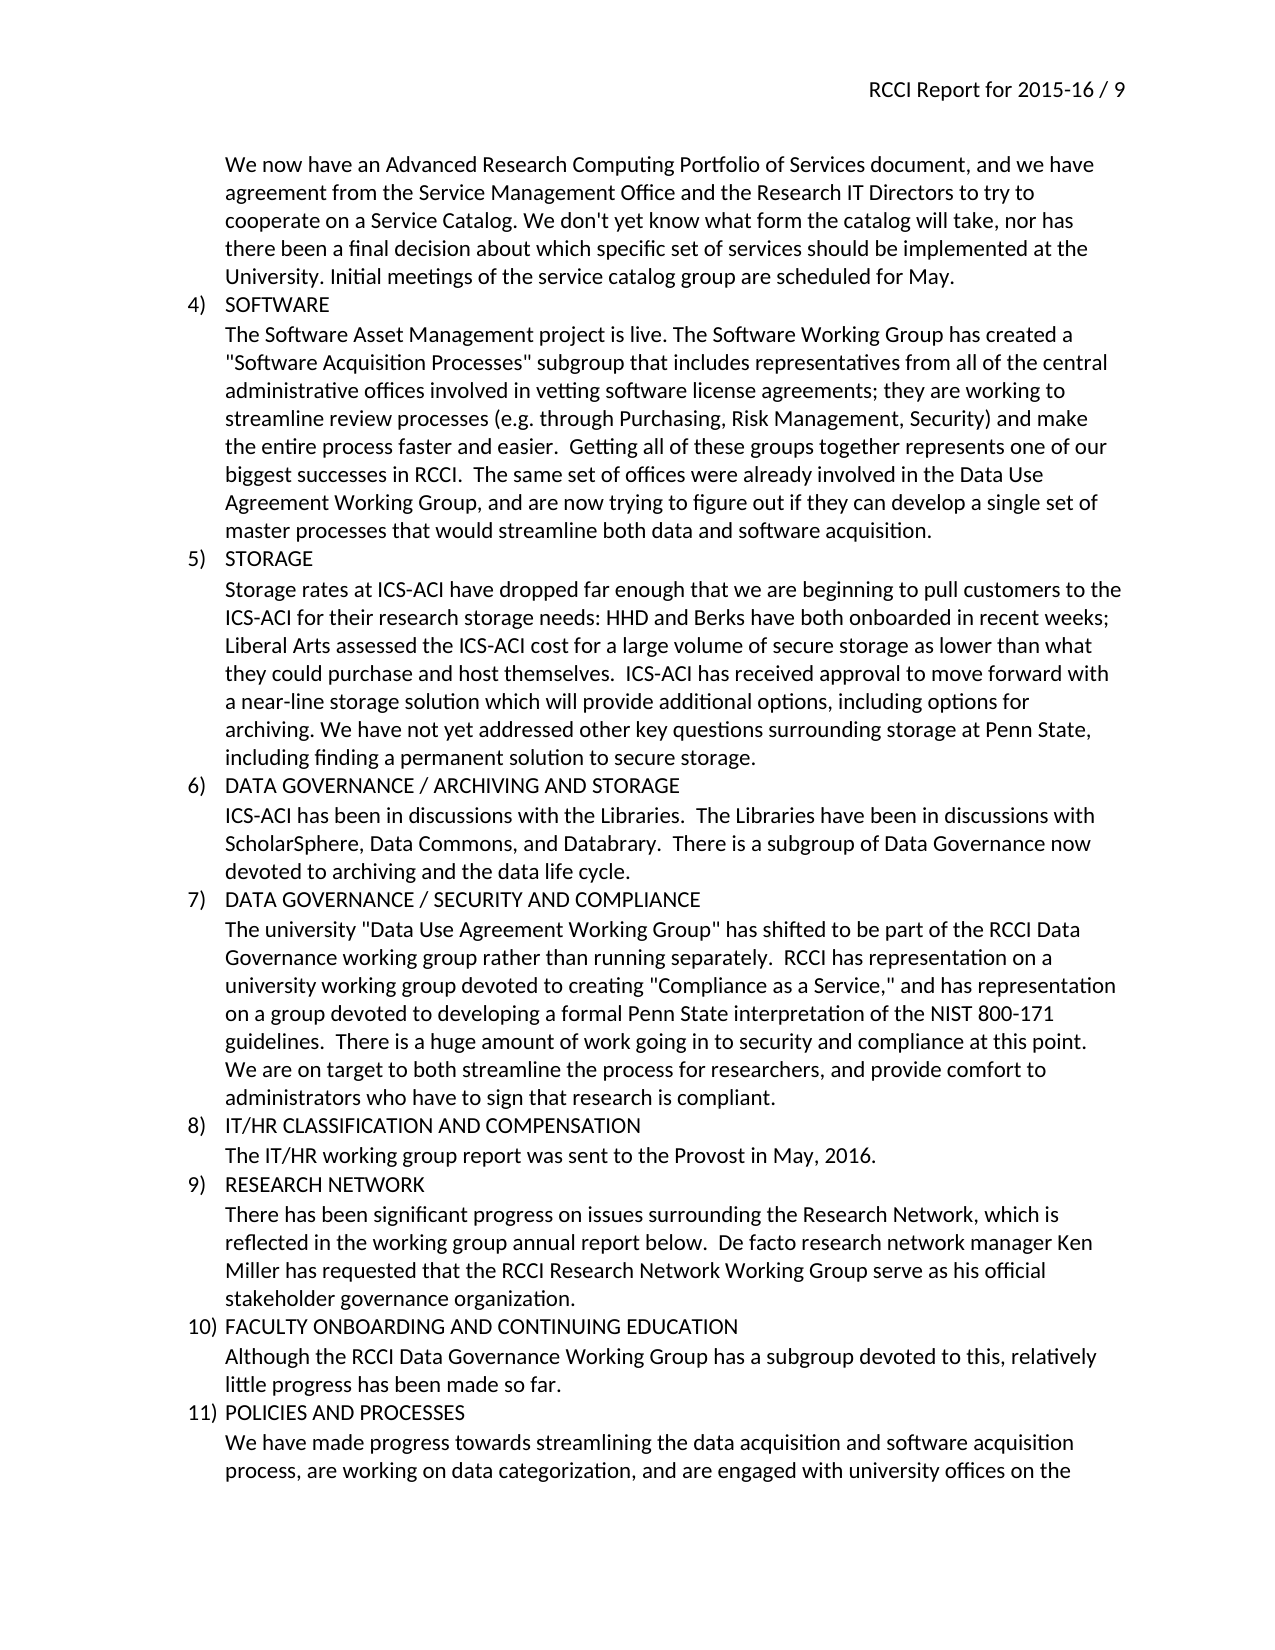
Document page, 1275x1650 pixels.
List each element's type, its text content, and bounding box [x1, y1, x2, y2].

list IT/HR CLASSIFICATION AND COMPENSATION [187, 1111, 1125, 1139]
list FACULTY ONBOARDING AND CONTINUING EDUCATION [187, 1312, 1125, 1340]
list POLICIES AND PROCESSES [187, 1398, 1125, 1426]
list SOFTWARE [187, 290, 1125, 318]
list RESEARCH NETWORK [187, 1170, 1125, 1198]
text Storage rates at ICS-ACI have dropped far enough that we are beginning to pull customers to the ICS-ACI for their research storage needs: HHD and Berks have both onboarded in recent weeks; Liberal Arts assessed the ICS-ACI cost for a large volume of secure storage as lower than what they could purchase and host themselves. ICS-ACI has received approval to move forward with a near-line storage solution which will provide additional options, including options for archiving. We have not yet addressed other key questions surrounding storage at Penn State, including finding a permanent solution to secure storage. [225, 575, 1125, 771]
text Although the RCCI Data Governance Working Group has a subgroup devoted to this, relatively little progress has been made so far. [225, 1342, 1125, 1398]
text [225, 1428, 1125, 1484]
list DATA GOVERNANCE / SECURITY AND COMPLIANCE [187, 885, 1125, 913]
text The IT/HR working group report was sent to the Provost in May, 2016. [225, 1142, 1125, 1170]
text The university "Data Use Agreement Working Group" has shifted to be part of the RCCI Data Governance working group rather than running separately. RCCI has representation on a university working group devoted to creating "Compliance as a Service," and has representation on a group devoted to developing a formal Penn State interpretation of the NIST 800-171 guidelines. There is a huge amount of work going in to security and compliance at this point. We are on target to both streamline the process for researchers, and provide comfort to administrators who have to sign that research is compliant. [225, 915, 1125, 1111]
text There has been significant progress on issues surrounding the Research Network, which is reflected in the working group annual report below. De facto research network manager Ken Miller has requested that the RCCI Research Network Working Group serve as his official stakeholder governance organization. [225, 1200, 1125, 1312]
text The Software Asset Management project is live. The Software Working Group has created a "Software Acquisition Processes" subgroup that includes representatives from all of the central administrative offices involved in vetting software license agreements; they are working to streamline review processes (e.g. through Purchasing, Risk Management, Security) and make the entire process faster and easier. Getting all of these groups together represents one of our biggest successes in RCCI. The same set of offices were already involved in the Data Use Agreement Working Group, and are now trying to figure out if they can develop a single set of master processes that would streamline both data and software acquisition. [225, 320, 1125, 544]
text ICS-ACI has been in discussions with the Libraries. The Libraries have been in discussions with ScholarSphere, Data Commons, and Databrary. There is a subgroup of Data Governance now devoted to archiving and the data life cycle. [225, 801, 1125, 885]
text We now have an Advanced Research Computing Portfolio of Services document, and we have agreement from the Service Management Office and the Research IT Directors to try to cooperate on a Service Catalog. We don't yet know what form the catalog will take, nor has there been a final decision about which specific set of services should be implemented at the University. Initial meetings of the service catalog group are scheduled for May. [225, 150, 1125, 290]
list DATA GOVERNANCE / ARCHIVING AND STORAGE [187, 771, 1125, 799]
list STORAGE [187, 544, 1125, 572]
